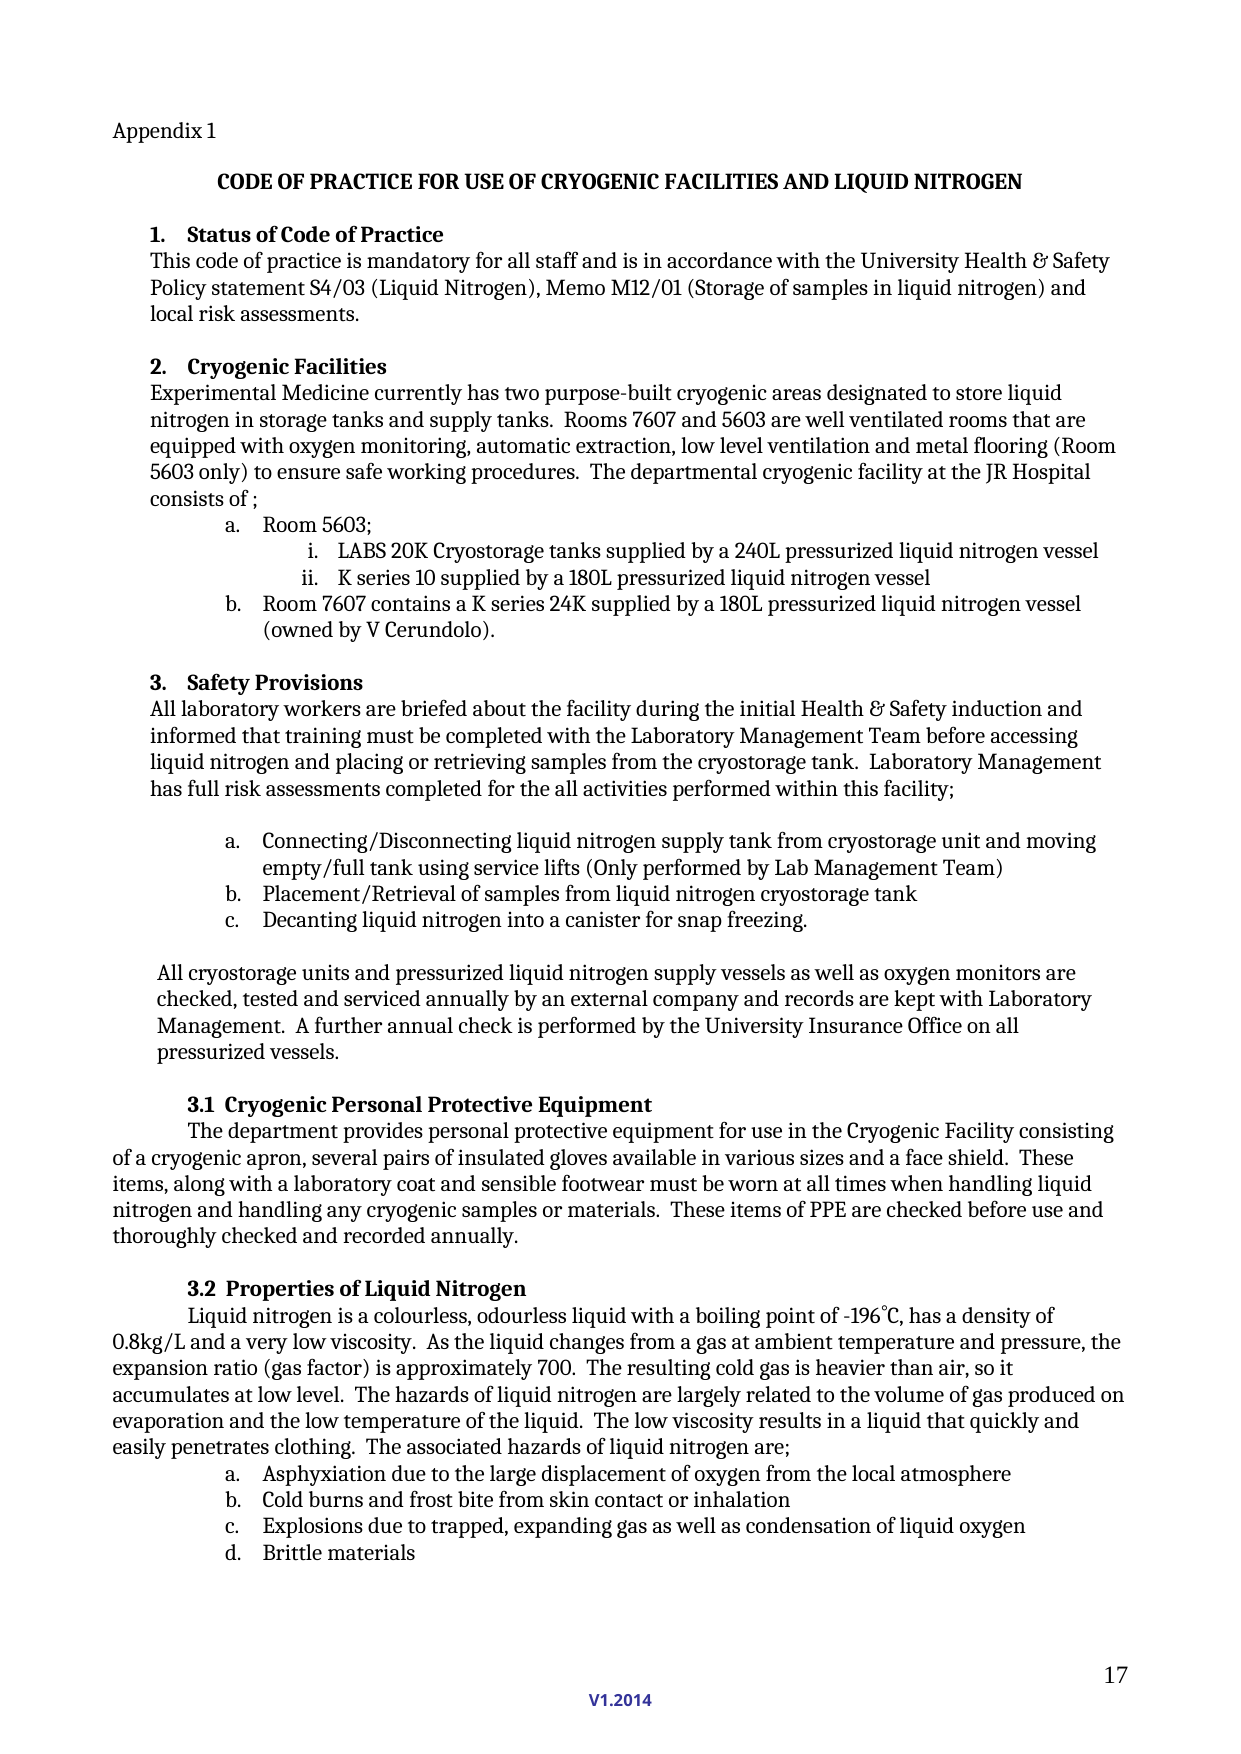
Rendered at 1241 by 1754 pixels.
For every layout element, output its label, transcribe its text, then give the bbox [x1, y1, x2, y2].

text The department provides personal protective equipment for use in the Cryogenic Facility consisting of a cryogenic apron, several pairs of insulated gloves available in various sizes and a face shield. These items, along with a laboratory coat and sensible footwear must be worn at all times when handling liquid nitrogen and handling any cryogenic samples or materials. These items of PPE are checked before use and thoroughly checked and recorded annually. [112, 1118, 1128, 1250]
list Connecting/Disconnecting liquid nitrogen supply tank from cryostorage unit and moving empty/full tank using service lifts (Only performed by Lab Management Team) [225, 828, 1128, 881]
list Room 5603; [225, 512, 1128, 538]
list Cold burns and frost bite from skin contact or inhalation [225, 1487, 1128, 1513]
list Status of Code of Practice [150, 222, 1128, 248]
list Room 7607 contains a K series 24K supplied by a 180L pressurized liquid nitrogen vessel (owned by V Cerundolo). [225, 591, 1128, 643]
list Brittle materials [225, 1539, 1128, 1566]
list K series 10 supplied by a 180L pressurized liquid nitrogen vessel [318, 564, 1128, 591]
list Safety Provisions [150, 670, 1128, 696]
text Appendix 1 [112, 118, 1128, 144]
text This code of practice is mandatory for all staff and is in accordance with the University Health & Safety Policy statement S4/03 (Liquid Nitrogen), Memo M12/01 (Storage of samples in liquid nitrogen) and local risk assessments. [150, 248, 1128, 327]
list Decanting liquid nitrogen into a canister for snap freezing. [225, 907, 1128, 933]
text All cryostorage units and pressurized liquid nitrogen supply vessels as well as oxygen monitors are checked, tested and serviced annually by an external company and records are kept with Laboratory Management. A further annual check is performed by the University Insurance Office on all pressurized vessels. [142, 960, 1128, 1065]
text CODE OF PRACTICE FOR USE OF CRYOGENIC FACILITIES AND LIQUID NITROGEN [112, 169, 1128, 196]
text Liquid nitrogen is a colourless, odourless liquid with a boiling point of -196C, has a density of 0.8kg/L and a very low viscosity. As the liquid changes from a gas at ambient temperature and pressure, the expansion ratio (gas factor) is approximately 700. The resulting cold gas is heavier than air, so it accumulates at low level. The hazards of liquid nitrogen are largely related to the volume of gas produced on evaporation and the low temperature of the liquid. The low viscosity results in a liquid that quickly and easily penetrates clothing. The associated hazards of liquid nitrogen are; [112, 1302, 1128, 1461]
list Placement/Retrieval of samples from liquid nitrogen cryostorage tank [225, 881, 1128, 907]
text All laboratory workers are briefed about the facility during the initial Health & Safety induction and informed that training must be completed with the Laboratory Management Team before accessing liquid nitrogen and placing or retrieving samples from the cryostorage tank. Laboratory Management has full risk assessments completed for the all activities performed within this facility; [150, 696, 1128, 802]
text 3.2 Properties of Liquid Nitrogen [112, 1276, 1128, 1302]
list Asphyxiation due to the large displacement of oxygen from the local atmosphere [225, 1461, 1128, 1487]
text 3.1 Cryogenic Personal Protective Equipment [112, 1092, 1128, 1118]
text Experimental Medicine currently has two purpose-built cryogenic areas designated to store liquid nitrogen in storage tanks and supply tanks. Rooms 7607 and 5603 are well ventilated rooms that are equipped with oxygen monitoring, automatic extraction, low level ventilation and metal flooring (Room 5603 only) to ensure safe working procedures. The departmental cryogenic facility at the JR Hospital consists of ; [150, 380, 1128, 512]
list Explosions due to trapped, expanding gas as well as condensation of liquid oxygen [225, 1513, 1128, 1539]
list LABS 20K Cryostorage tanks supplied by a 240L pressurized liquid nitrogen vessel [318, 538, 1128, 564]
list Cryogenic Facilities [150, 354, 1128, 380]
